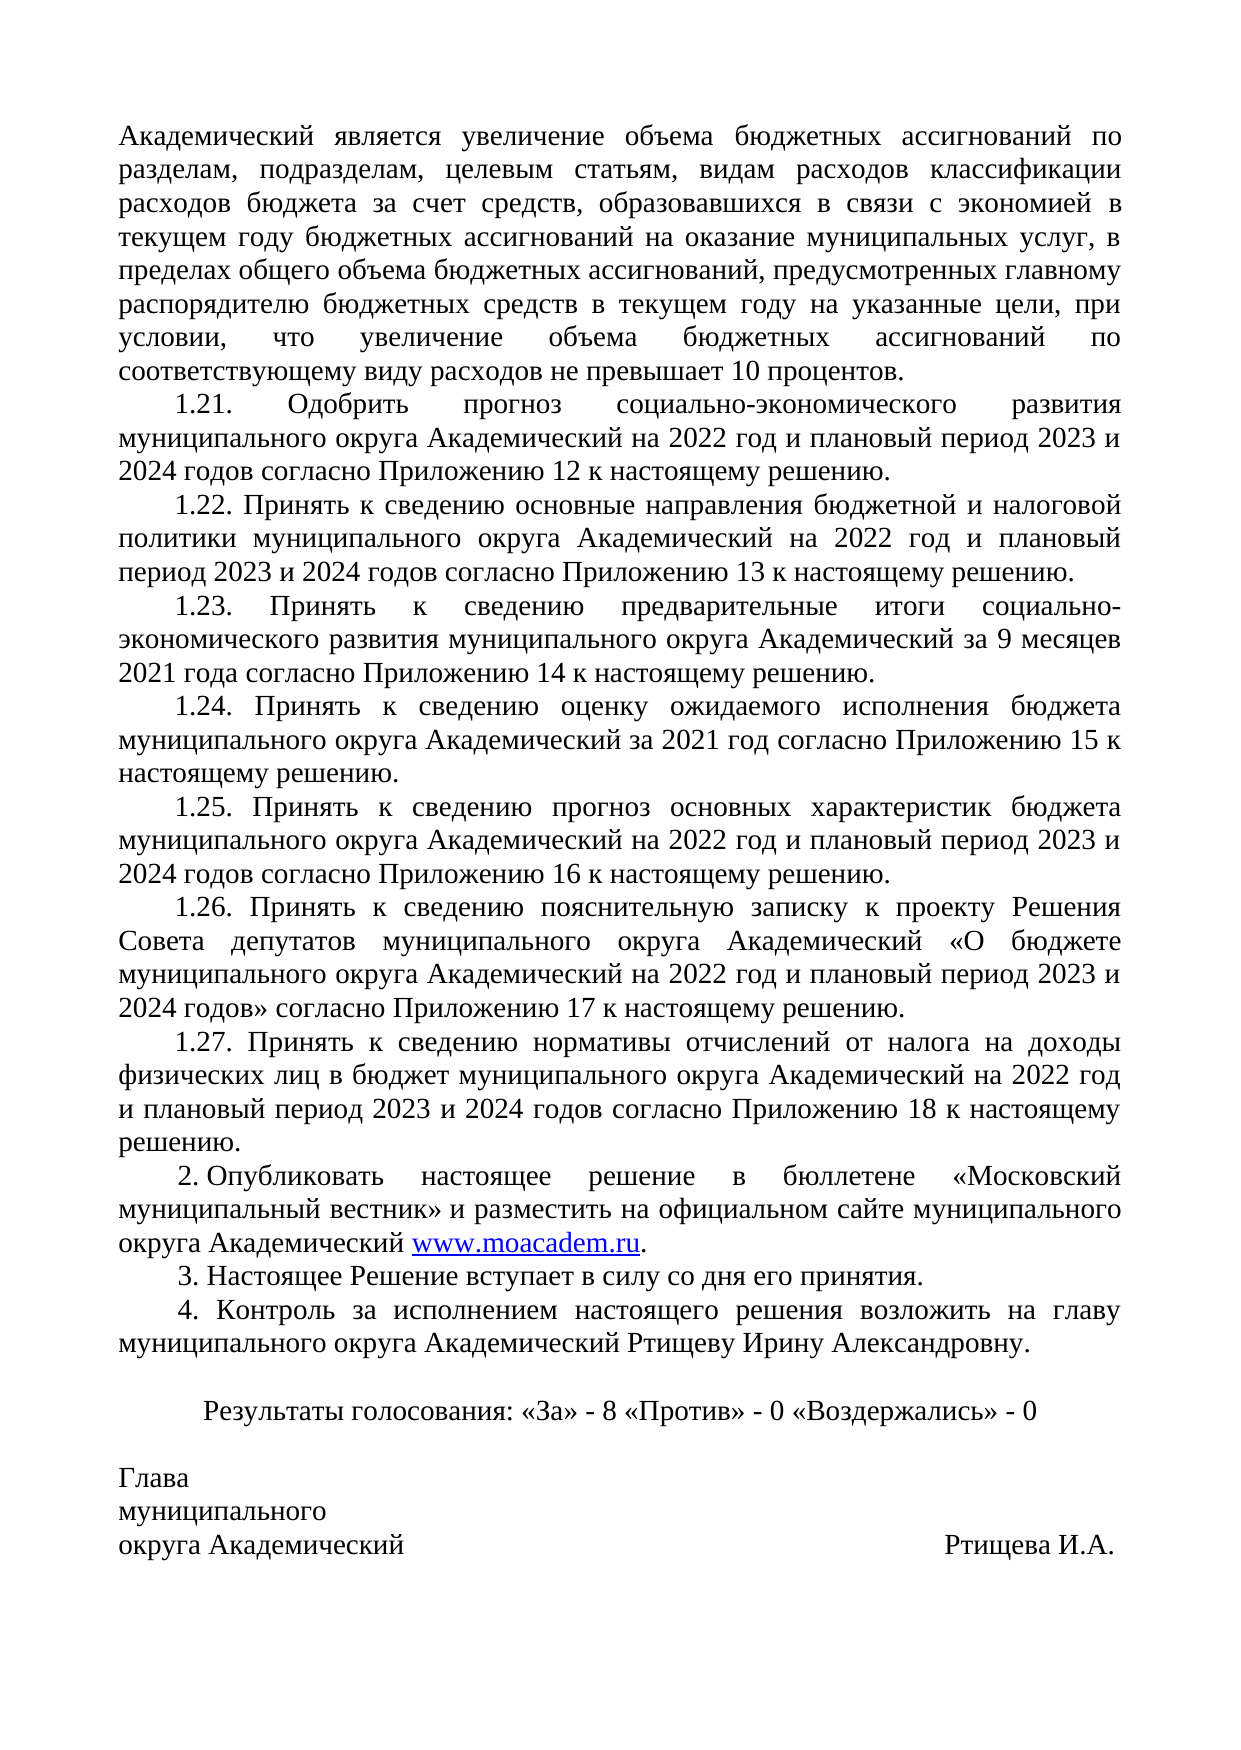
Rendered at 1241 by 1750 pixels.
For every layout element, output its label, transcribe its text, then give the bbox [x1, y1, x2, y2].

text 1.25. Принять к сведению прогноз основных характеристик бюджета муниципального округа Академический на 2022 год и плановый период 2023 и 2024 годов согласно Приложению 16 к настоящему решению. [118, 789, 1122, 889]
text 4. Контроль за исполнением настоящего решения возложить на главу муниципального округа Академический Ртищеву Ирину Александровну. [118, 1292, 1122, 1359]
text Глава [118, 1460, 1122, 1493]
text Результаты голосования: «За» - 8 «Против» - 0 «Воздержались» - 0 [118, 1393, 1122, 1426]
text 1.24. Принять к сведению оценку ожидаемого исполнения бюджета муниципального округа Академический за 2021 год согласно Приложению 15 к настоящему решению. [118, 688, 1122, 789]
text муниципального [118, 1493, 1122, 1527]
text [118, 118, 1122, 386]
text 1.26. Принять к сведению пояснительную записку к проекту Решения Совета депутатов муниципального округа Академический «О бюджете муниципального округа Академический на 2022 год и плановый период 2023 и 2024 годов» согласно Приложению 17 к настоящему решению. [118, 889, 1122, 1024]
text 1.22. Принять к сведению основные направления бюджетной и налоговой политики муниципального округа Академический на 2022 год и плановый период 2023 и 2024 годов согласно Приложению 13 к настоящему решению. [118, 487, 1122, 588]
list 3. Настоящее Решение вступает в силу со дня его принятия. [177, 1258, 1122, 1292]
text 1.21. Одобрить прогноз социально-экономического развития муниципального округа Академический на 2022 год и плановый период 2023 и 2024 годов согласно Приложению 12 к настоящему решению. [118, 386, 1122, 487]
text 1.23. Принять к сведению предварительные итоги социально-экономического развития муниципального округа Академический за 9 месяцев 2021 года согласно Приложению 14 к настоящему решению. [118, 588, 1122, 688]
text 1.27. Принять к сведению нормативы отчислений от налога на доходы физических лиц в бюджет муниципального округа Академический на 2022 год и плановый период 2023 и 2024 годов согласно Приложению 18 к настоящему решению. [118, 1024, 1122, 1158]
text округа Академический Ртищева И.А. [118, 1527, 1122, 1560]
text 2. Опубликовать настоящее решение в бюллетене «Московский муниципальный вестник» и разместить на официальном сайте муниципального округа Академический www.moacadem.ru. [118, 1158, 1122, 1258]
